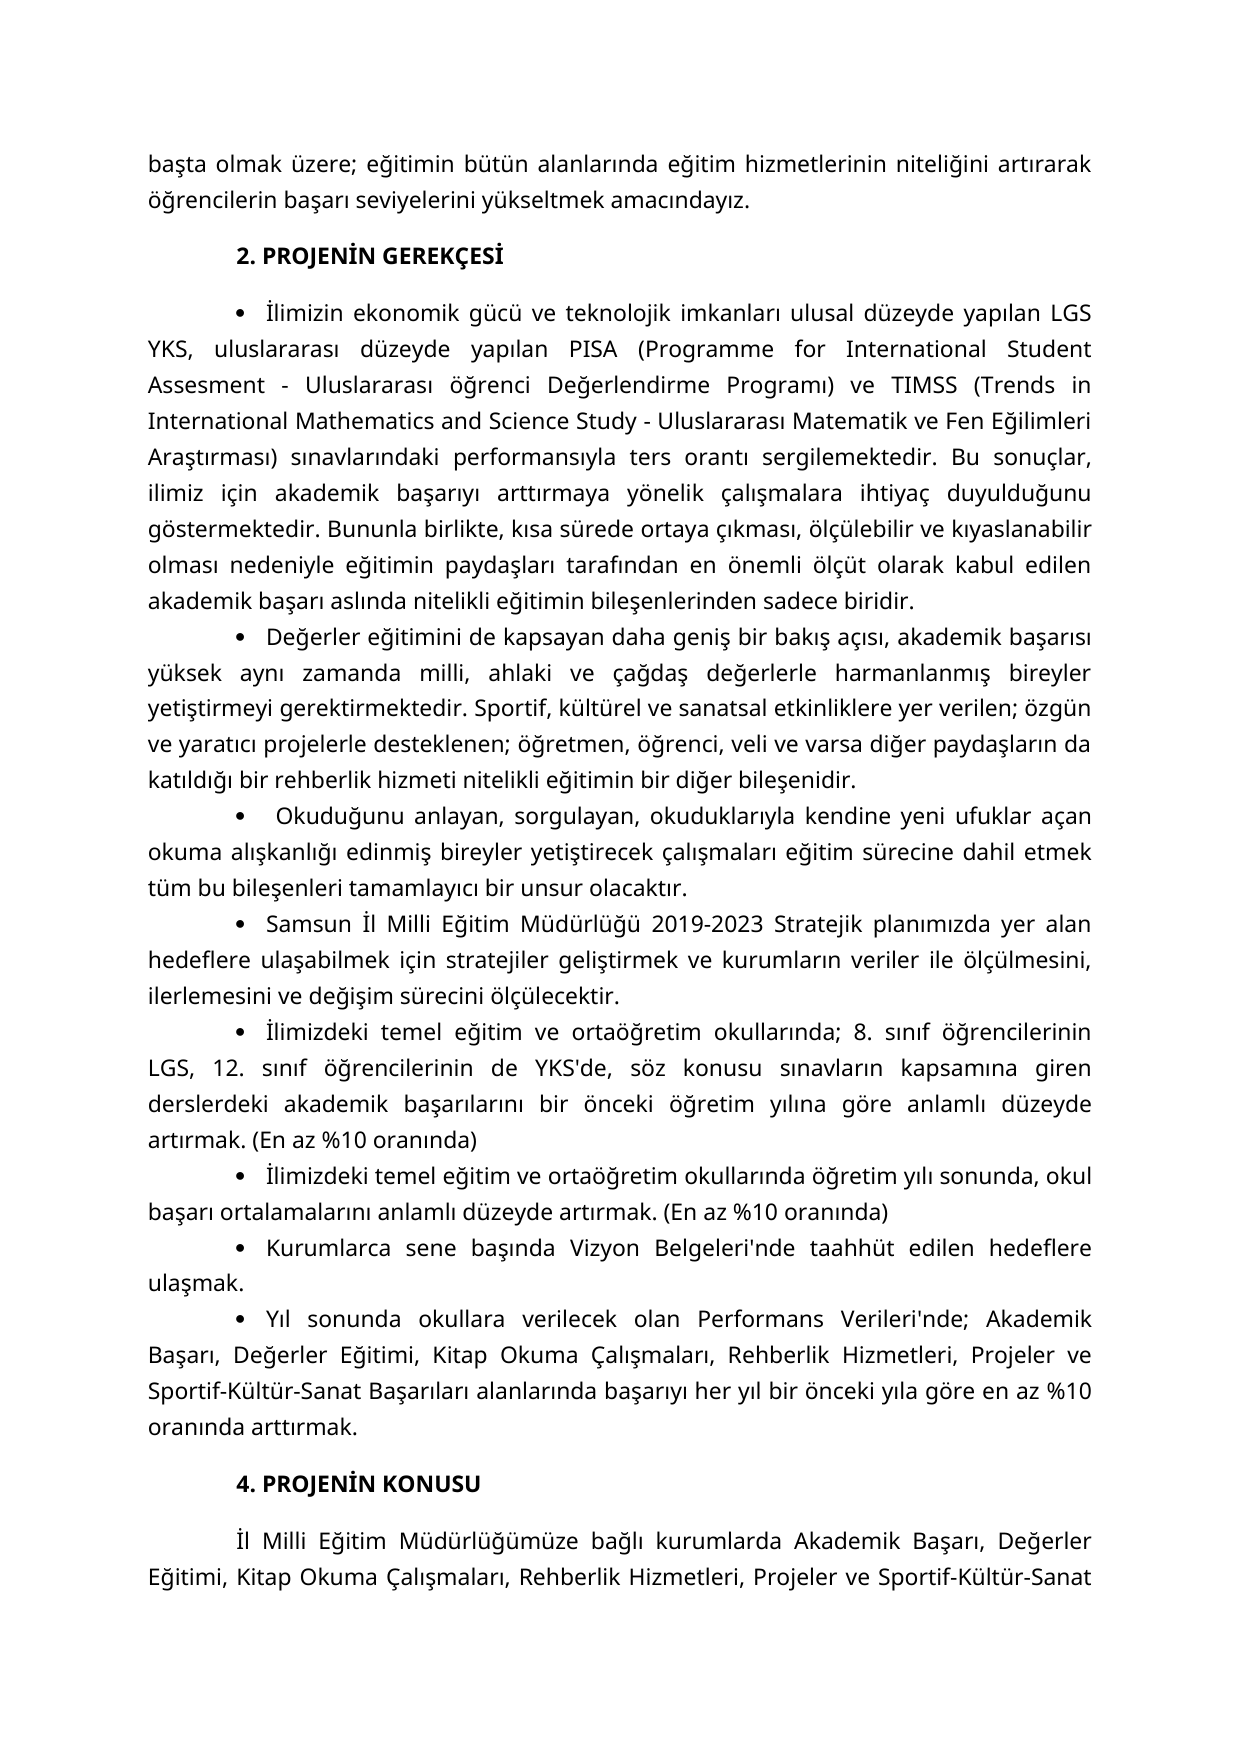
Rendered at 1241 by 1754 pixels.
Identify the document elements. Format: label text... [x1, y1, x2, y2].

text 2. PROJENİN GEREKÇESİ [148, 240, 1093, 272]
list Kurumlarca sene başında Vizyon Belgeleri'nde taahhüt edilen hedeflere ulaşmak. [148, 1231, 1093, 1299]
list İlimizdeki temel eğitim ve ortaöğretim okullarında; 8. sınıf öğrencilerinin LGS, 12. sınıf öğrencilerinin de YKS'de, söz konusu sınavların kapsamına giren derslerdeki akademik başarılarını bir önceki öğretim yılına göre anlamlı düzeyde artırmak. (En az %10 oranında) [148, 1016, 1093, 1155]
list İlimizdeki temel eğitim ve ortaöğretim okullarında öğretim yılı sonunda, okul başarı ortalamalarını anlamlı düzeyde artırmak. (En az %10 oranında) [148, 1159, 1093, 1227]
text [148, 1525, 1093, 1592]
list Okuduğunu anlayan, sorgulayan, okuduklarıyla kendine yeni ufuklar açan okuma alışkanlığı edinmiş bireyler yetiştirecek çalışmaları eğitim sürecine dahil etmek tüm bu bileşenleri tamamlayıcı bir unsur olacaktır. [148, 800, 1093, 903]
list Yıl sonunda okullara verilecek olan Performans Verileri'nde; Akademik Başarı, Değerler Eğitimi, Kitap Okuma Çalışmaları, Rehberlik Hizmetleri, Projeler ve Sportif-Kültür-Sanat Başarıları alanlarında başarıyı her yıl bir önceki yıla göre en az %10 oranında arttırmak. [148, 1303, 1093, 1442]
list İlimizin ekonomik gücü ve teknolojik imkanları ulusal düzeyde yapılan LGS YKS, uluslararası düzeyde yapılan PISA (Programme for International Student Assesment - Uluslararası öğrenci Değerlendirme Programı) ve TIMSS (Trends in International Mathematics and Science Study - Uluslararası Matematik ve Fen Eğilimleri Araştırması) sınavlarındaki performansıyla ters orantı sergilemektedir. Bu sonuçlar, ilimiz için akademik başarıyı arttırmaya yönelik çalışmalara ihtiyaç duyulduğunu göstermektedir. Bununla birlikte, kısa sürede ortaya çıkması, ölçülebilir ve kıyaslanabilir olması nedeniyle eğitimin paydaşları tarafından en önemli ölçüt olarak kabul edilen akademik başarı aslında nitelikli eğitimin bileşenlerinden sadece biridir. [148, 297, 1093, 616]
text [148, 148, 1093, 215]
text 4. PROJENİN KONUSU [148, 1468, 1093, 1499]
list Samsun İl Milli Eğitim Müdürlüğü 2019-2023 Stratejik planımızda yer alan hedeflere ulaşabilmek için stratejiler geliştirmek ve kurumların veriler ile ölçülmesini, ilerlemesini ve değişim sürecini ölçülecektir. [148, 908, 1093, 1011]
list Değerler eğitimini de kapsayan daha geniş bir bakış açısı, akademik başarısı yüksek aynı zamanda milli, ahlaki ve çağdaş değerlerle harmanlanmış bireyler yetiştirmeyi gerektirmektedir. Sportif, kültürel ve sanatsal etkinliklere yer verilen; özgün ve yaratıcı projelerle desteklenen; öğretmen, öğrenci, veli ve varsa diğer paydaşların da katıldığı bir rehberlik hizmeti nitelikli eğitimin bir diğer bileşenidir. [148, 621, 1093, 796]
